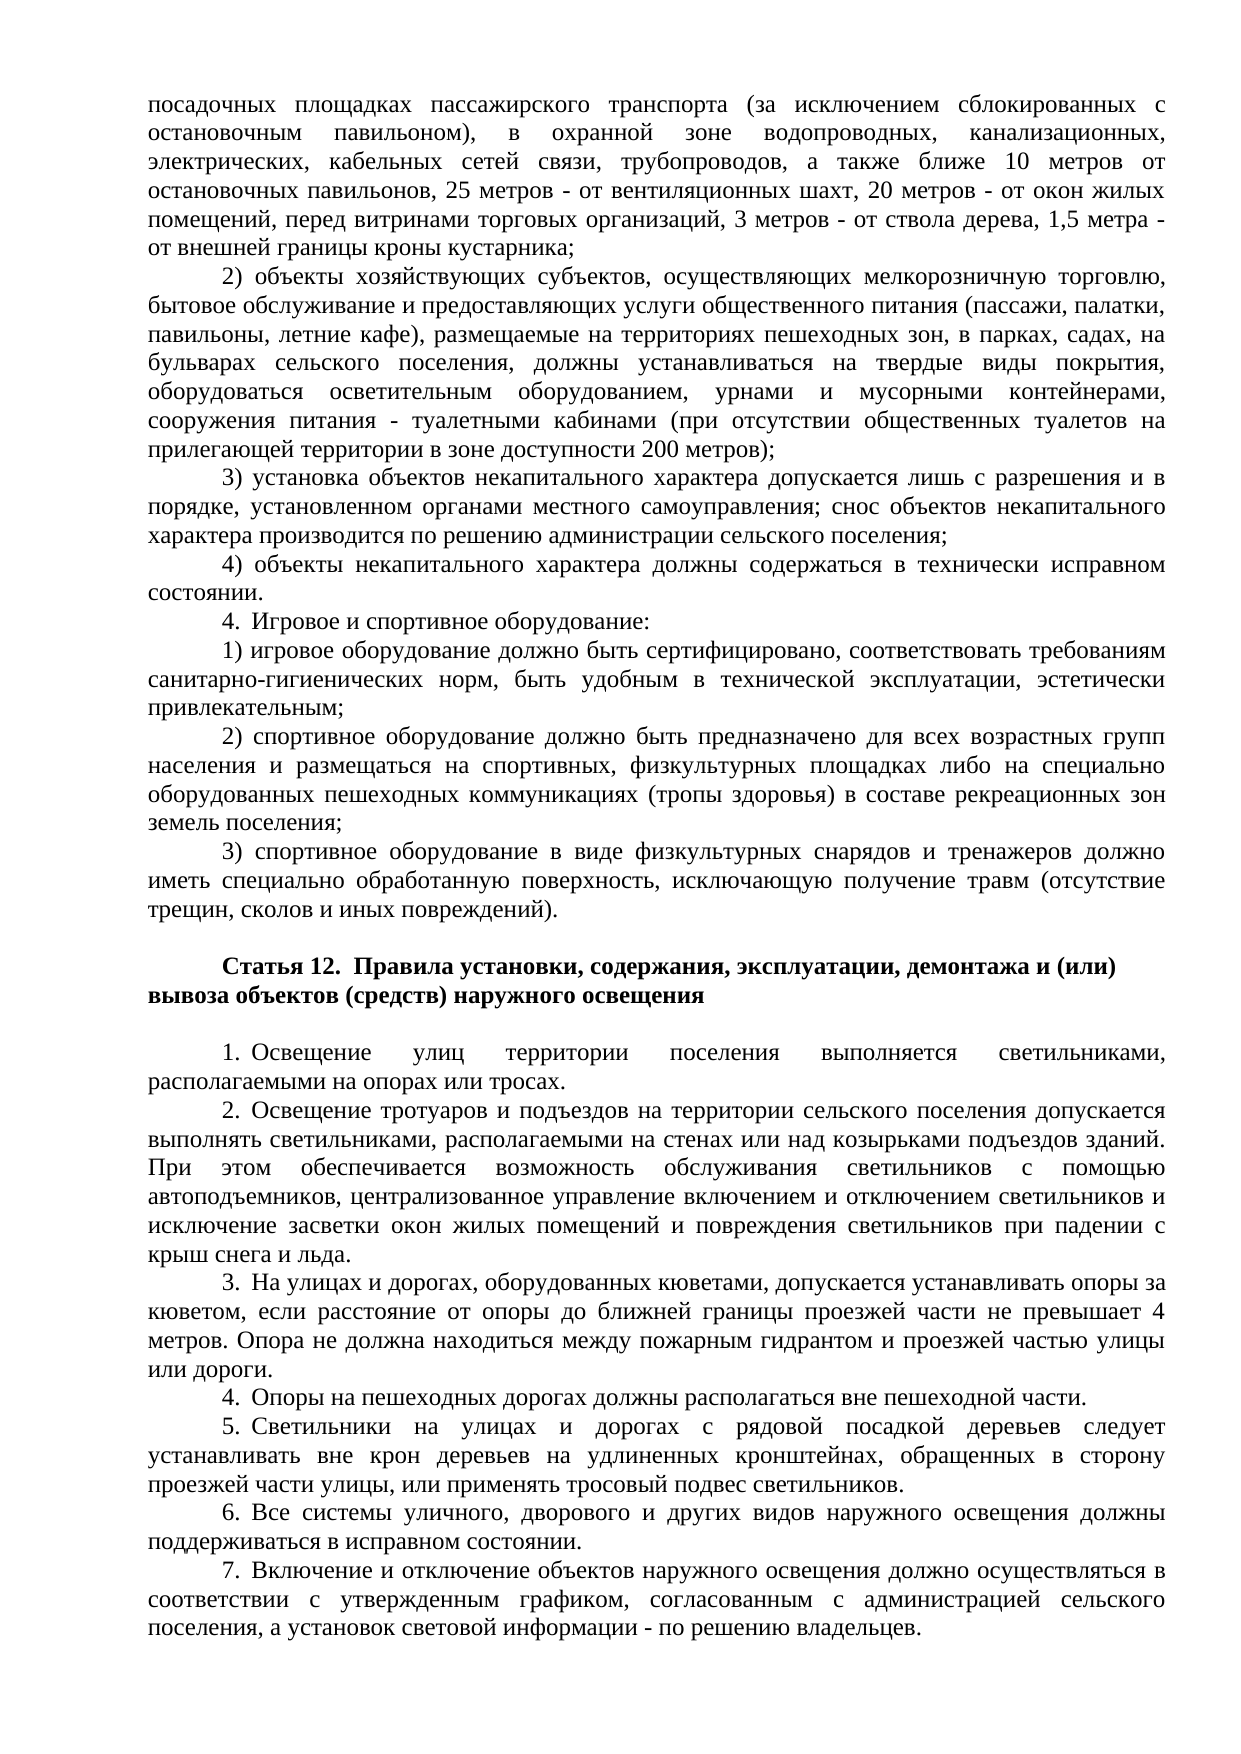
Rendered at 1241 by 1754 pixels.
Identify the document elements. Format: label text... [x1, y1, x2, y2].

list Игровое и спортивное оборудование: [148, 606, 1167, 635]
text 2) спортивное оборудование должно быть предназначено для всех возрастных групп населения и размещаться на спортивных, физкультурных площадках либо на специально оборудованных пешеходных коммуникациях (тропы здоровья) в составе рекреационных зон земель поселения; [148, 721, 1167, 836]
text 3) установка объектов некапитального характера допускается лишь с разрешения и в порядке, установленном органами местного самоуправления; снос объектов некапитального характера производится по решению администрации сельского поселения; [148, 462, 1167, 549]
text 1) игровое оборудование должно быть сертифицировано, соответствовать требованиям санитарно-гигиенических норм, быть удобным в технической эксплуатации, эстетически привлекательным; [148, 635, 1167, 721]
list Все системы уличного, дворового и других видов наружного освещения должны поддерживаться в исправном состоянии. [148, 1497, 1167, 1555]
text Статья 12. Правила установки, содержания, эксплуатации, демонтажа и (или) вывоза объектов (средств) наружного освещения [148, 951, 1167, 1009]
list Опоры на пешеходных дорогах должны располагаться вне пешеходной части. [148, 1382, 1167, 1411]
list Освещение тротуаров и подъездов на территории сельского поселения допускается выполнять светильниками, располагаемыми на стенах или над козырьками подъездов зданий. При этом обеспечивается возможность обслуживания светильников с помощью автоподъемников, централизованное управление включением и отключением светильников и исключение засветки окон жилых помещений и повреждения светильников при падении с крыш снега и льда. [148, 1095, 1167, 1267]
text 2) объекты хозяйствующих субъектов, осуществляющих мелкорозничную торговлю, бытовое обслуживание и предоставляющих услуги общественного питания (пассажи, палатки, павильоны, летние кафе), размещаемые на территориях пешеходных зон, в парках, садах, на бульварах сельского поселения, должны устанавливаться на твердые виды покрытия, оборудоваться осветительным оборудованием, урнами и мусорными контейнерами, сооружения питания - туалетными кабинами (при отсутствии общественных туалетов на прилегающей территории в зоне доступности 200 метров); [148, 261, 1167, 462]
text 4) объекты некапитального характера должны содержаться в технически исправном состоянии. [148, 549, 1167, 606]
list На улицах и дорогах, оборудованных кюветами, допускается устанавливать опоры за кюветом, если расстояние от опоры до ближней границы проезжей части не превышает 4 метров. Опора не должна находиться между пожарным гидрантом и проезжей частью улицы или дороги. [148, 1267, 1167, 1382]
list Освещение улиц территории поселения выполняется светильниками, располагаемыми на опорах или тросах. [148, 1037, 1167, 1095]
text 3) спортивное оборудование в виде физкультурных снарядов и тренажеров должно иметь специально обработанную поверхность, исключающую получение травм (отсутствие трещин, сколов и иных повреждений). [148, 836, 1167, 922]
list Включение и отключение объектов наружного освещения должно осуществляться в соответствии с утвержденным графиком, согласованным с администрацией сельского поселения, а установок световой информации - по решению владельцев. [148, 1555, 1167, 1641]
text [148, 89, 1167, 261]
list Светильники на улицах и дорогах с рядовой посадкой деревьев следует устанавливать вне крон деревьев на удлиненных кронштейнах, обращенных в сторону проезжей части улицы, или применять тросовый подвес светильников. [148, 1411, 1167, 1497]
